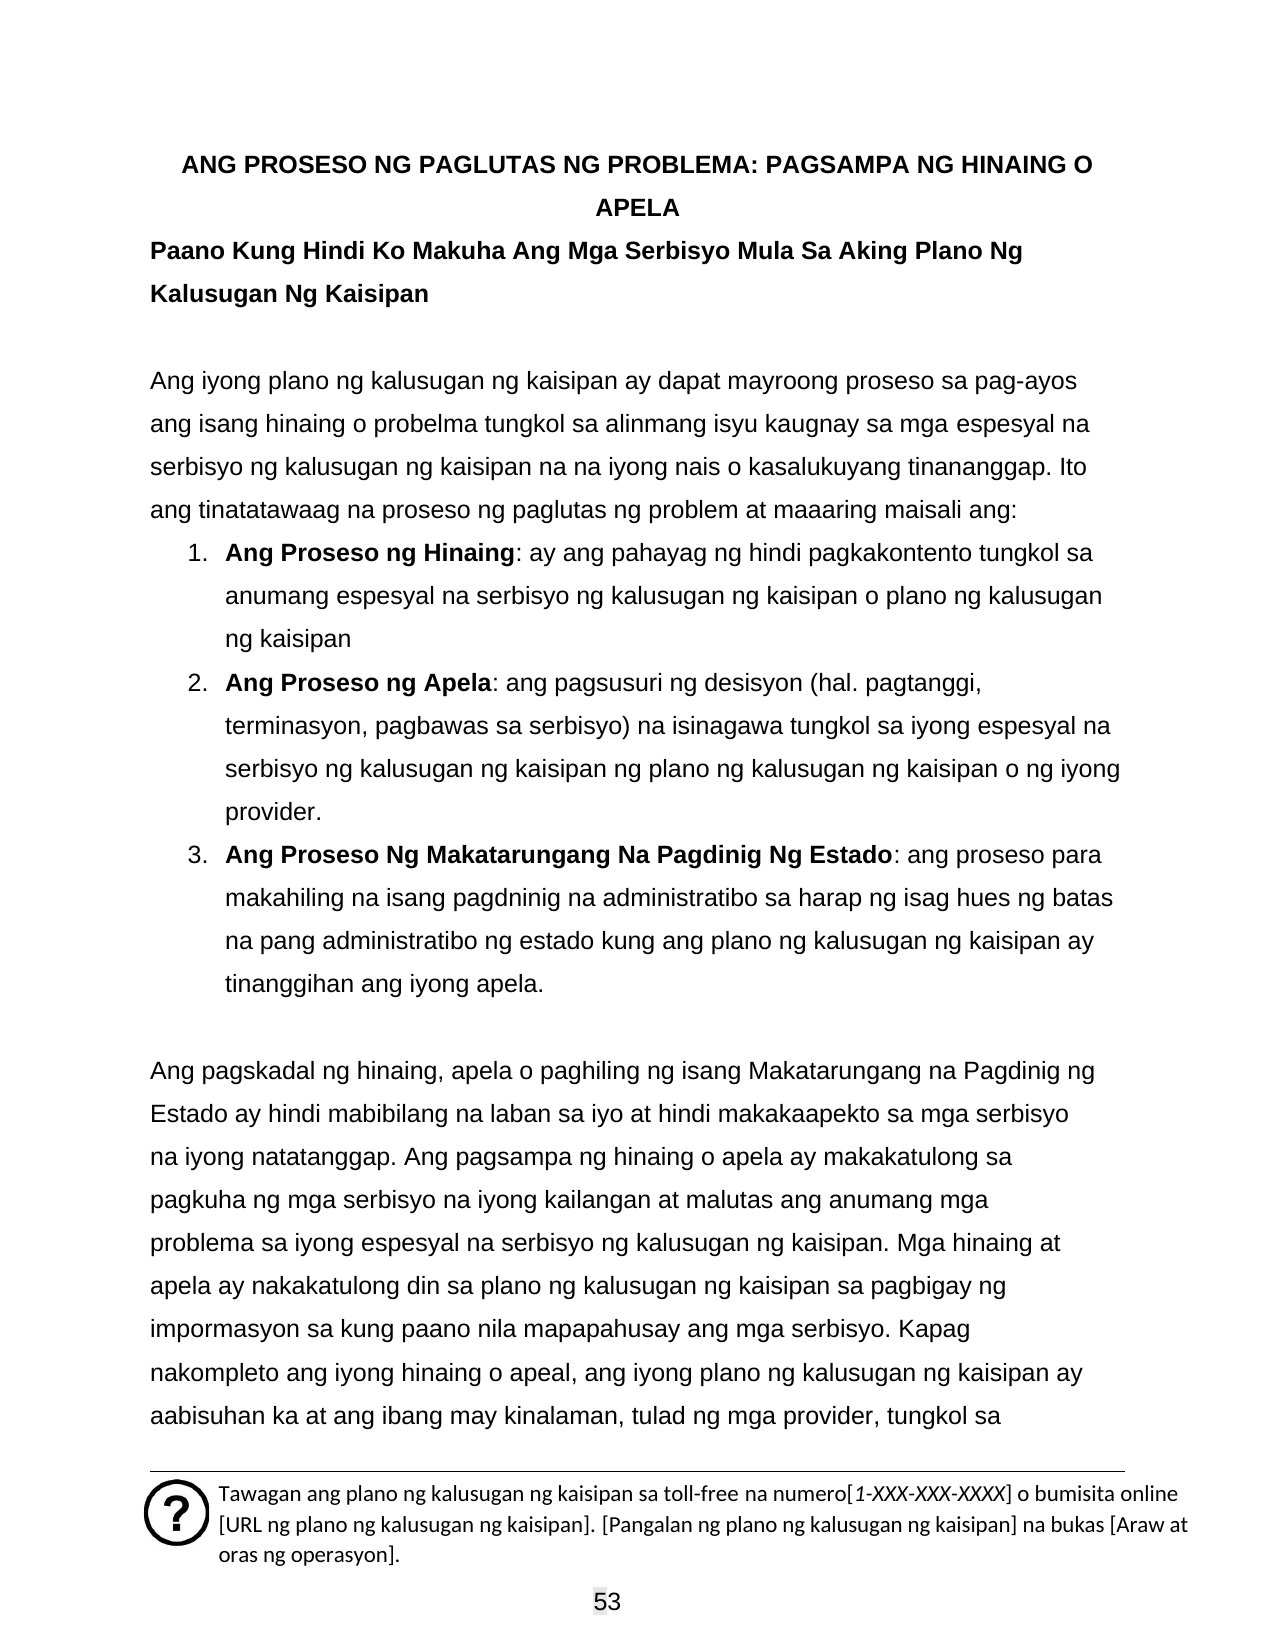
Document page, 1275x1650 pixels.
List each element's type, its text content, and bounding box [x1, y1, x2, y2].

text Paano Kung Hindi Ko Makuha Ang Mga Serbisyo Mula Sa Aking Plano Ng Kalusugan Ng Kaisipan [150, 236, 1125, 308]
subtitle ANG PROSESO NG PAGLUTAS NG PROBLEMA: PAGSAMPA NG HINAING O APELA [150, 150, 1125, 222]
picture [143, 1479, 210, 1546]
list Ang Proseso ng Apela: ang pagsusuri ng desisyon (hal. pagtanggi, terminasyon, pagbawas sa serbisyo) na isinagawa tungkol sa iyong espesyal na serbisyo ng kalusugan ng kaisipan ng plano ng kalusugan ng kaisipan o ng iyong provider. [187, 667, 1125, 826]
list Ang Proseso ng Hinaing: ay ang pahayag ng hindi pagkakontento tungkol sa anumang espesyal na serbisyo ng kalusugan ng kaisipan o plano ng kalusugan ng kaisipan [187, 538, 1125, 653]
list Ang Proseso Ng Makatarungang Na Pagdinig Ng Estado: ang proseso para makahiling na isang pagdninig na administratibo sa harap ng isag hues ng batas na pang administratibo ng estado kung ang plano ng kalusugan ng kaisipan ay tinanggihan ang iyong apela. [187, 840, 1125, 998]
text Ang iyong plano ng kalusugan ng kaisipan ay dapat mayroong proseso sa pag-ayos ang isang hinaing o probelma tungkol sa alinmang isyu kaugnay sa mga espesyal na serbisyo ng kalusugan ng kaisipan na na iyong nais o kasalukuyang tinananggap. Ito ang tinatatawaag na proseso ng paglutas ng problem at maaaring maisali ang: [150, 366, 1125, 524]
